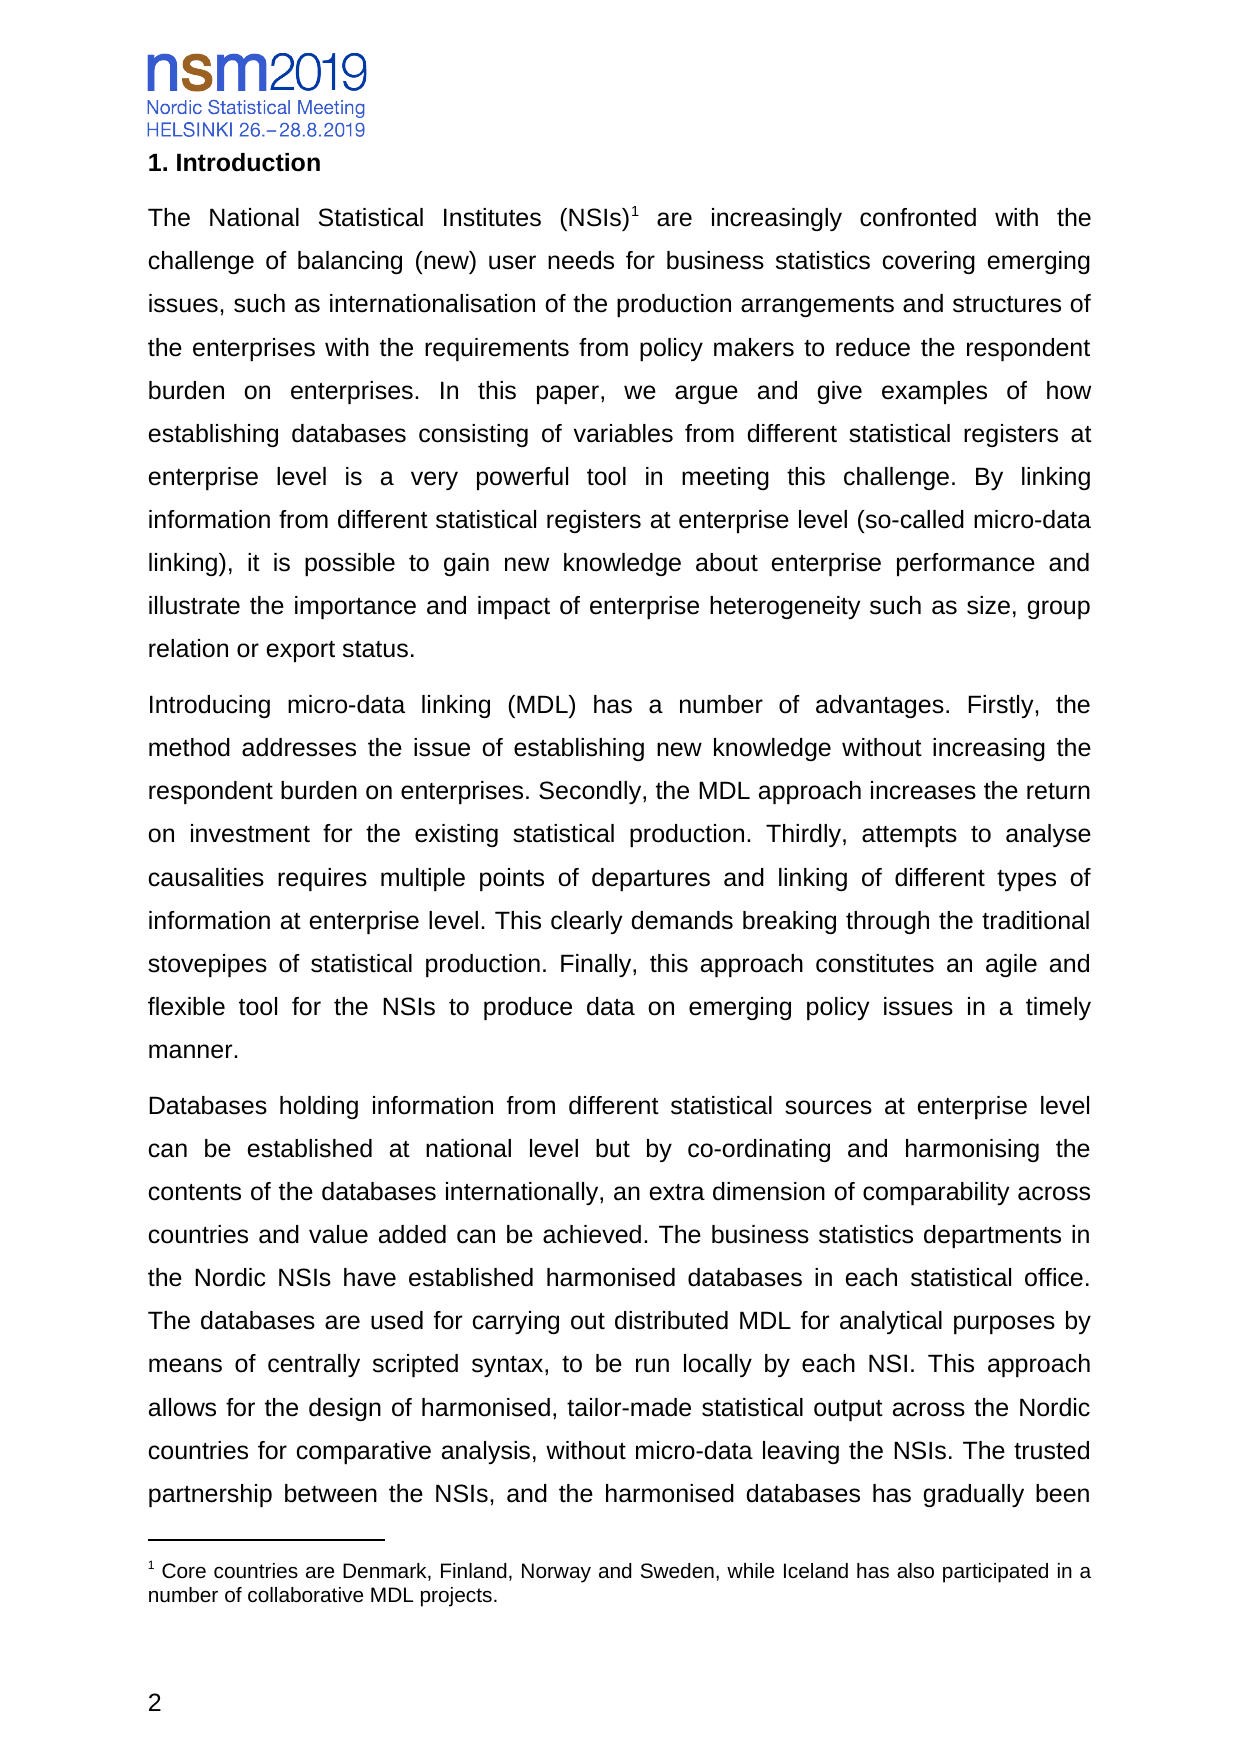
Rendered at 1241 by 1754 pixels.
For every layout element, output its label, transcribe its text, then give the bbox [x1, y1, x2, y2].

picture [147, 53, 367, 137]
text The National Statistical Institutes (NSIs) are increasingly confronted with the challenge of balancing (new) user needs for business statistics covering emerging issues, such as internationalisation of the production arrangements and structures of the enterprises with the requirements from policy makers to reduce the respondent burden on enterprises. In this paper, we argue and give examples of how establishing databases consisting of variables from different statistical registers at enterprise level is a very powerful tool in meeting this challenge. By linking information from different statistical registers at enterprise level (so-called micro-data linking), it is possible to gain new knowledge about enterprise performance and illustrate the importance and impact of enterprise heterogeneity such as size, group relation or export status. [148, 203, 1093, 663]
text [148, 1091, 1093, 1508]
subtitle Introduction [148, 148, 1093, 176]
text Introducing micro-data linking (MDL) has a number of advantages. Firstly, the method addresses the issue of establishing new knowledge without increasing the respondent burden on enterprises. Secondly, the MDL approach increases the return on investment for the existing statistical production. Thirdly, attempts to analyse causalities requires multiple points of departures and linking of different types of information at enterprise level. This clearly demands breaking through the traditional stovepipes of statistical production. Finally, this approach constitutes an agile and flexible tool for the NSIs to produce data on emerging policy issues in a timely manner. [148, 690, 1093, 1064]
